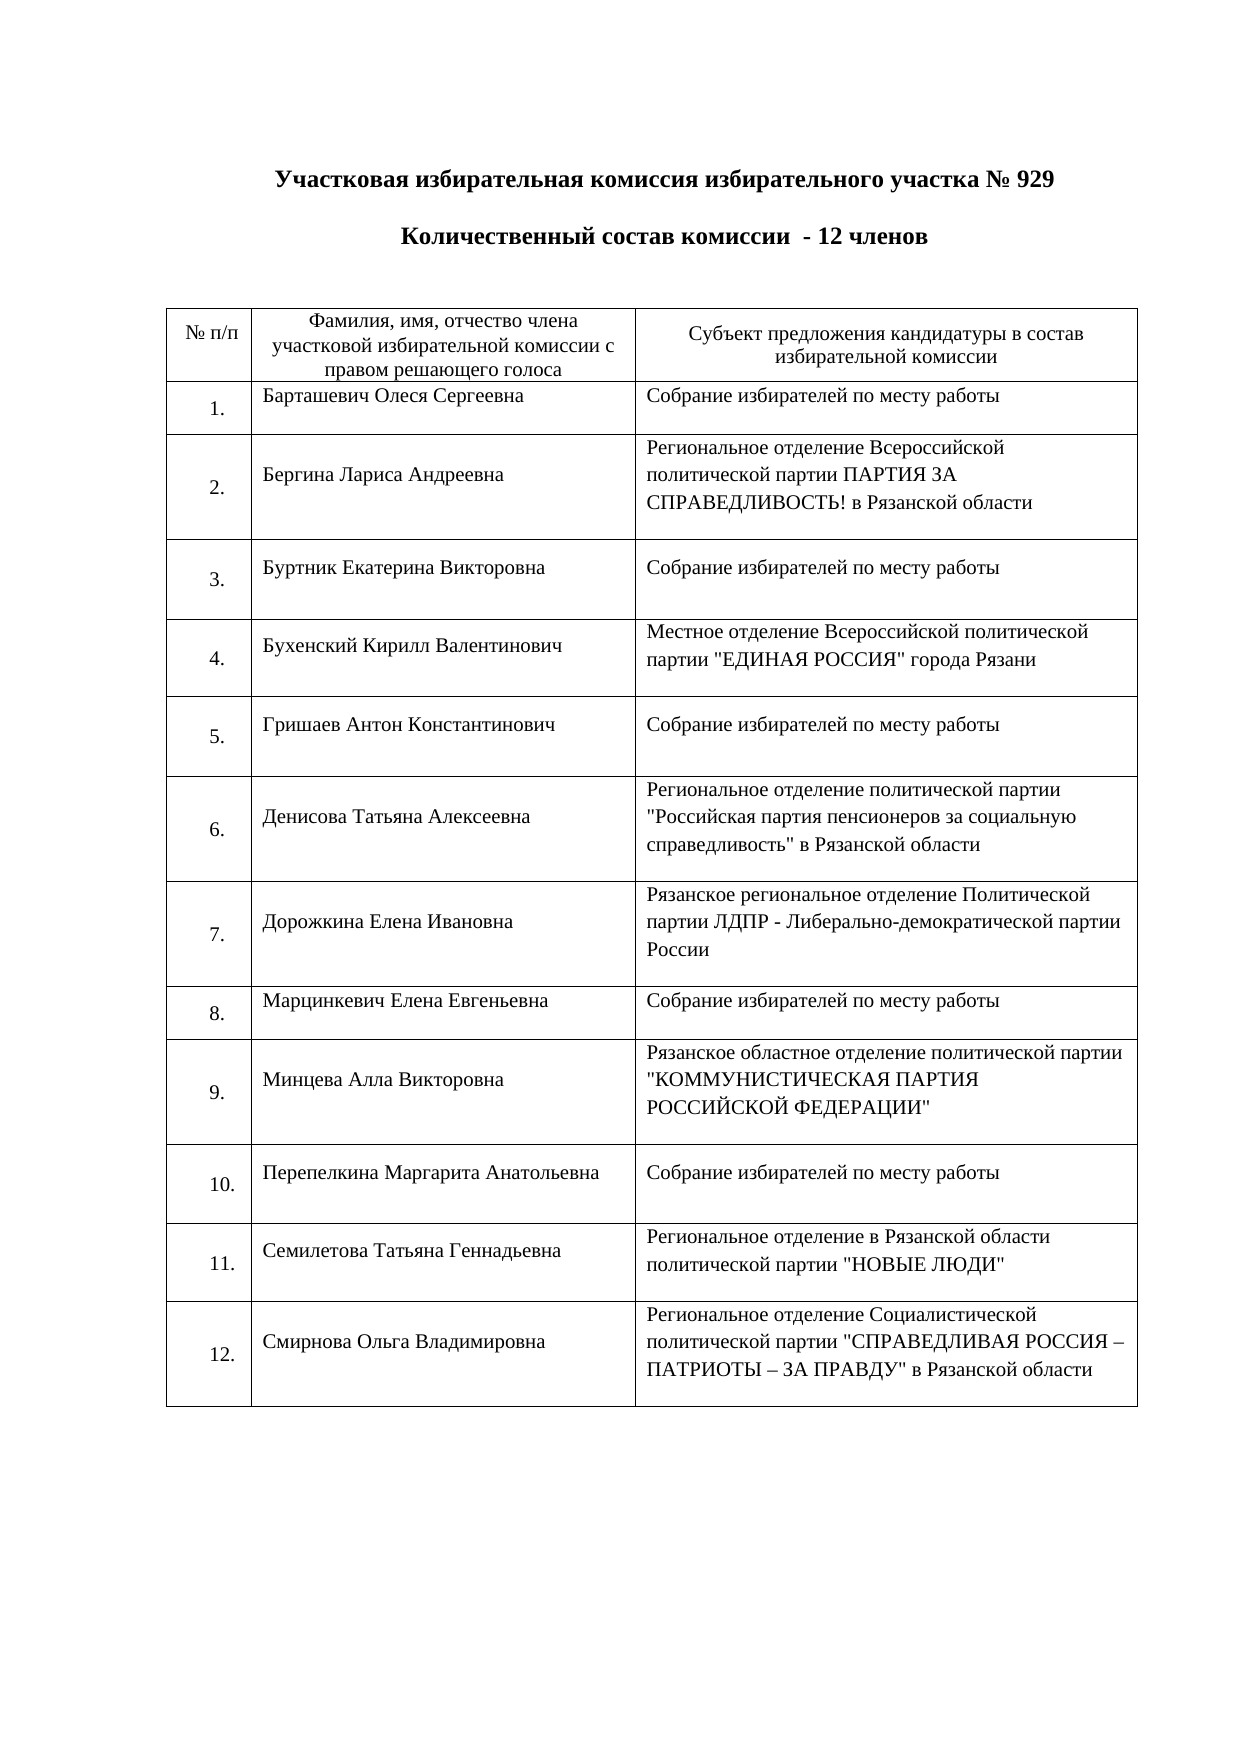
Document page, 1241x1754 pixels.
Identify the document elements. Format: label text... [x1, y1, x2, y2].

table_cell Рязанское региональное отделение Политической партии ЛДПР - Либерально-демократической партии России [636, 882, 1137, 986]
table_cell [167, 1224, 251, 1301]
table_cell Денисова Татьяна Алексеевна [252, 777, 635, 881]
table_cell Собрание избирателей по месту работы [636, 987, 1137, 1039]
table_cell [167, 777, 251, 881]
table_cell [167, 987, 251, 1039]
table_cell [167, 435, 251, 539]
text Количественный состав комиссии - 12 членов [177, 221, 1152, 250]
table_header Фамилия, имя, отчество члена участковой избирательной комиссии с правом решающего голоса [252, 309, 635, 381]
table_cell [167, 382, 251, 434]
table_cell [167, 620, 251, 696]
table_cell [167, 882, 251, 986]
table_cell [167, 1145, 251, 1223]
table_cell Региональное отделение в Рязанской области политической партии "НОВЫЕ ЛЮДИ" [636, 1224, 1137, 1301]
table_cell Барташевич Олеся Сергеевна [252, 382, 635, 434]
table_cell Минцева Алла Викторовна [252, 1040, 635, 1144]
table_cell Рязанское областное отделение политической партии "КОММУНИСТИЧЕСКАЯ ПАРТИЯ РОССИЙСКОЙ ФЕДЕРАЦИИ" [636, 1040, 1137, 1144]
table_cell [167, 1040, 251, 1144]
table_header № п/п [167, 309, 251, 381]
table_cell Бергина Лариса Андреевна [252, 435, 635, 539]
table_cell Собрание избирателей по месту работы [636, 540, 1137, 618]
table_cell Смирнова Ольга Владимировна [252, 1302, 635, 1406]
table_cell [167, 1302, 251, 1406]
table_cell Местное отделение Всероссийской политической партии "ЕДИНАЯ РОССИЯ" города Рязани [636, 620, 1137, 696]
table_cell Гришаев Антон Константинович [252, 697, 635, 776]
table_cell [167, 540, 251, 618]
table_cell Перепелкина Маргарита Анатольевна [252, 1145, 635, 1223]
table_cell Собрание избирателей по месту работы [636, 697, 1137, 776]
table_cell Дорожкина Елена Ивановна [252, 882, 635, 986]
table_cell Собрание избирателей по месту работы [636, 382, 1137, 434]
table_cell Буртник Екатерина Викторовна [252, 540, 635, 618]
table_cell Региональное отделение политической партии "Российская партия пенсионеров за социальную справедливость" в Рязанской области [636, 777, 1137, 881]
table_cell Региональное отделение Социалистической политической партии "СПРАВЕДЛИВАЯ РОССИЯ – ПАТРИОТЫ – ЗА ПРАВДУ" в Рязанской области [636, 1302, 1137, 1406]
text Участковая избирательная комиссия избирательного участка № 929 [177, 164, 1152, 192]
table_cell Собрание избирателей по месту работы [636, 1145, 1137, 1223]
table_cell Региональное отделение Всероссийской политической партии ПАРТИЯ ЗА СПРАВЕДЛИВОСТЬ! в Рязанской области [636, 435, 1137, 539]
table_cell Семилетова Татьяна Геннадьевна [252, 1224, 635, 1301]
table_cell [167, 697, 251, 776]
table_cell Марцинкевич Елена Евгеньевна [252, 987, 635, 1039]
table_header Субъект предложения кандидатуры в состав избирательной комиссии [636, 309, 1137, 381]
table_cell Бухенский Кирилл Валентинович [252, 620, 635, 696]
